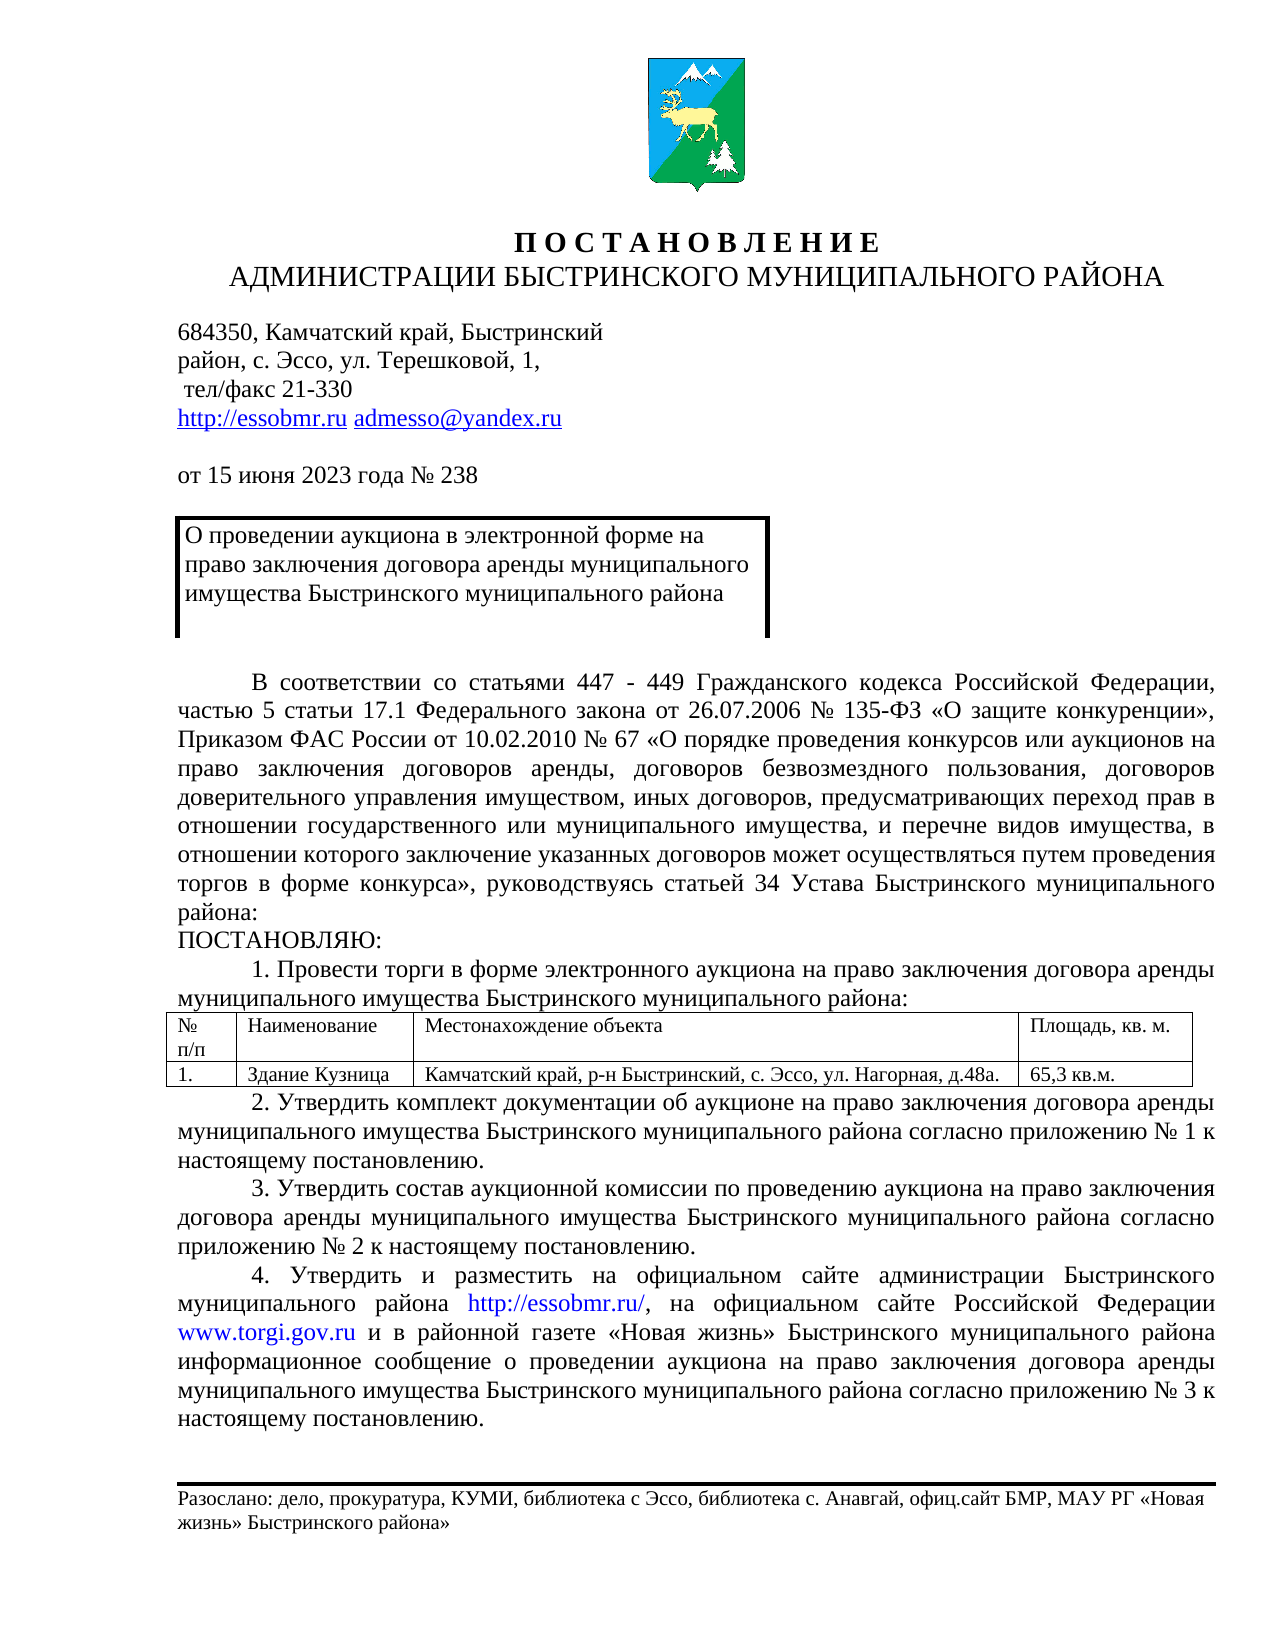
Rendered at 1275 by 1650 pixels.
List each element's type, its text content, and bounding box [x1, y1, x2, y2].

table_cell 65,3 кв.м. [1019, 1062, 1192, 1086]
text П О С Т А Н О В Л Е Н И Е [177, 226, 1216, 259]
text тел/факс 21-330 [177, 374, 1216, 403]
text 1. Провести торги в форме электронного аукциона на право заключения договора аренды муниципального имущества Быстринского муниципального района: [177, 954, 1216, 1012]
table_header № п/п [167, 1013, 236, 1061]
picture [665, 91, 680, 96]
picture [707, 67, 717, 74]
text 3. Утвердить состав аукционной комиссии по проведению аукциона на право заключения договора аренды муниципального имущества Быстринского муниципального района согласно приложению № 2 к настоящему постановлению. [177, 1173, 1216, 1260]
table_cell Здание Кузница [237, 1062, 413, 1086]
table_cell 1. [167, 1062, 236, 1086]
picture [682, 65, 703, 79]
text от 15 июня 2023 года № 238 [177, 460, 1216, 489]
text Разослано: дело, прокуратура, КУМИ, библиотека с Эссо, библиотека с. Анавгай, офиц.сайт БМР, МАУ РГ «Новая жизнь» Быстринского района» [177, 1486, 1216, 1534]
table_header Площадь, кв. м. [1019, 1013, 1192, 1061]
table_cell Камчатский край, р-н Быстринский, с. Эссо, ул. Нагорная, д.48а. [414, 1062, 1018, 1086]
table_header Наименование [237, 1013, 413, 1061]
text 4. Утвердить и разместить на официальном сайте администрации Быстринского муниципального района http://essobmr.ru/, на официальном сайте Российской Федерации www.torgi.gov.ru и в районной газете «Новая жизнь» Быстринского муниципального района информационное сообщение о проведении аукциона на право заключения договора аренды муниципального имущества Быстринского муниципального района согласно приложению № 3 к настоящему постановлению. [177, 1260, 1216, 1432]
text ПОСТАНОВЛЯЮ: [177, 926, 1216, 954]
text В соответствии со статьями 447 - 449 Гражданского кодекса Российской Федерации, частью 5 статьи 17.1 Федерального закона от 26.07.2006 № 135-ФЗ «О защите конкуренции», Приказом ФАС России от 10.02.2010 № 67 «О порядке проведения конкурсов или аукционов на право заключения договоров аренды, договоров безвозмездного пользования, договоров доверительного управления имуществом, иных договоров, предусматривающих переход прав в отношении государственного или муниципального имущества, и перечне видов имущества, в отношении которого заключение указанных договоров может осуществляться путем проведения торгов в форме конкурса», руководствуясь статьей 34 Устава Быстринского муниципального района: [177, 667, 1216, 926]
picture [648, 61, 745, 192]
text АДМИНИСТРАЦИИ БЫСТРИНСКОГО МУНИЦИПАЛЬНОГО РАЙОНА [177, 259, 1216, 293]
table_header Местонахождение объекта [414, 1013, 1018, 1061]
text район, с. Эссо, ул. Терешковой, 1, [177, 345, 1216, 374]
table_header О проведении аукциона в электронной форме на право заключения договора аренды муниципального имущества Быстринского муниципального района [180, 520, 765, 638]
text http://essobmr.ru admesso@yandex.ru [177, 403, 1216, 432]
text 684350, Камчатский край, Быстринский [177, 317, 1216, 345]
text 2. Утвердить комплект документации об аукционе на право заключения договора аренды муниципального имущества Быстринского муниципального района согласно приложению № 1 к настоящему постановлению. [177, 1087, 1216, 1173]
